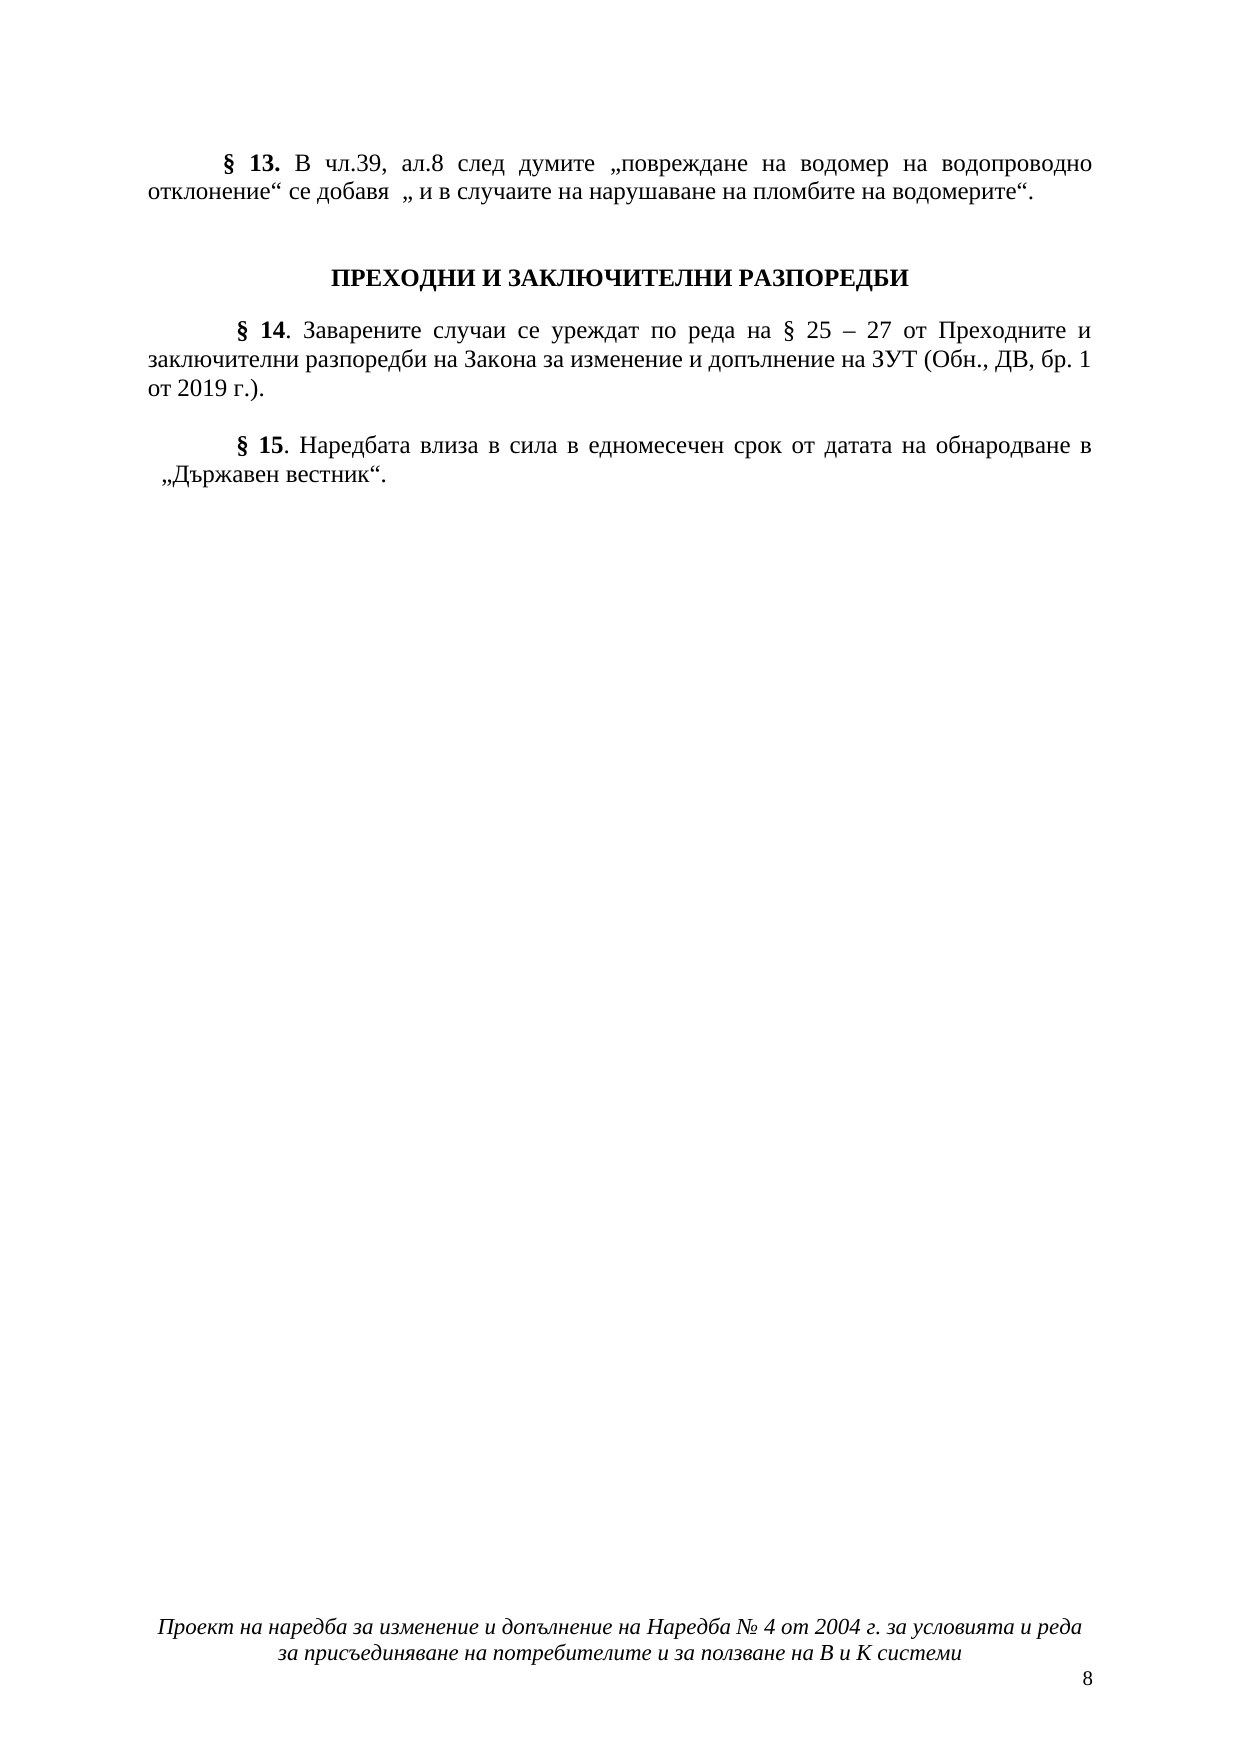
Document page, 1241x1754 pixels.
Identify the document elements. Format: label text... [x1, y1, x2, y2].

text § 15. Наредбата влиза в сила в едномесечен срок от датата на обнародване в „Държавен вестник“. [161, 431, 1093, 488]
text § 13. В чл.39, ал.8 след думите „повреждане на водомер на водопроводно отклонение“ се добавя „ и в случаите на нарушаване на пломбите на водомерите“. [148, 148, 1093, 205]
text ПРЕХОДНИ И ЗАКЛЮЧИТЕЛНИ РАЗПОРЕДБИ [148, 263, 1093, 291]
text § 14. Заварените случаи се уреждат по реда на § 25 – 27 от Преходните и заключителни разпоредби на Закона за изменение и допълнение на ЗУТ (Обн., ДВ, бр. 1 от 2019 г.). [148, 316, 1093, 402]
